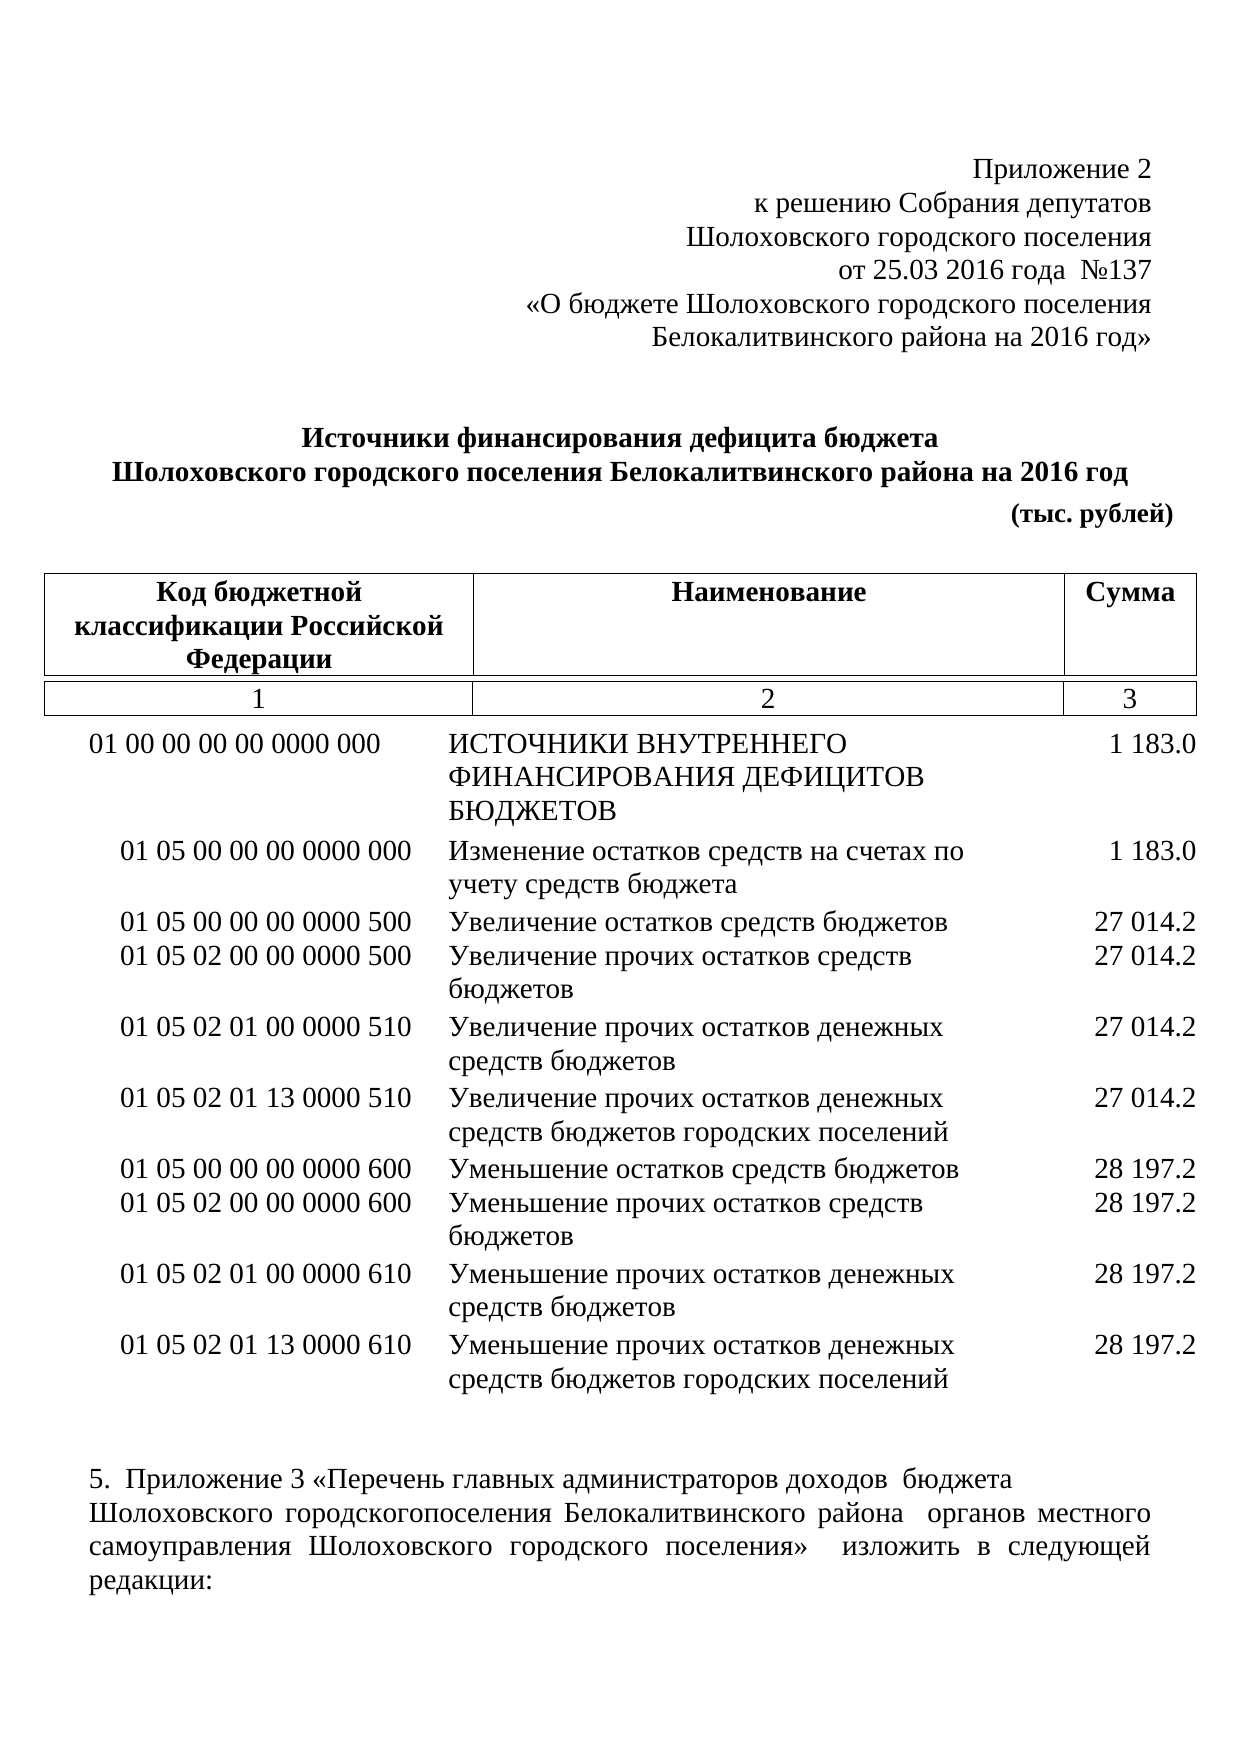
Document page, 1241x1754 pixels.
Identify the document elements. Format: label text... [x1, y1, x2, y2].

text 01 05 02 00 00 0000 500 Увеличение прочих остатков средств 27 014.2 [89, 938, 1152, 971]
text учету средств бюджета [89, 866, 1152, 900]
text бюджетов [89, 1218, 1152, 1252]
text средств бюджетов [89, 1289, 1152, 1323]
text ФИНАНСИРОВАНИЯ ДЕФИЦИТОВ [89, 759, 1152, 793]
table_header Код бюджетной классификации Российской Федерации [45, 574, 473, 675]
table_header 1 [45, 682, 472, 715]
text 01 05 00 00 00 0000 500 Увеличение остатков средств бюджетов 27 014.2 [89, 904, 1152, 938]
table_header 2 [473, 682, 1063, 715]
text 01 05 02 01 13 0000 610 Уменьшение прочих остатков денежных 28 197.2 [89, 1327, 1152, 1361]
table_header Сумма [1065, 574, 1196, 675]
text 01 05 02 01 00 0000 610 Уменьшение прочих остатков денежных 28 197.2 [89, 1256, 1152, 1289]
text к решению Собрания депутатов [89, 185, 1152, 219]
text Шолоховского городскогопоселения Белокалитвинского района органов местного самоуправления Шолоховского городского поселения» изложить в следующей редакции: [89, 1495, 1152, 1596]
text «О бюджете Шолоховского городского поселения [89, 286, 1152, 319]
text Шолоховского городского поселения [89, 219, 1152, 252]
table_header 3 [1064, 682, 1196, 715]
text от 25.03 2016 года №137 [89, 252, 1152, 286]
text средств бюджетов городских поселений [89, 1361, 1152, 1394]
text бюджетов [89, 971, 1152, 1005]
text Белокалитвинского района на 2016 год» [89, 319, 1152, 353]
text Приложение 2 [89, 152, 1152, 185]
text 01 05 02 00 00 0000 600 Уменьшение прочих остатков средств 28 197.2 [89, 1185, 1152, 1218]
text (тыс. рублей) [89, 497, 1152, 528]
text Источники финансирования дефицита бюджета [89, 421, 1152, 454]
text 01 05 02 01 00 0000 510 Увеличение прочих остатков денежных 27 014.2 [89, 1009, 1152, 1043]
text Шолоховского городского поселения Белокалитвинского района на 2016 год [89, 454, 1152, 488]
text БЮДЖЕТОВ [89, 793, 1152, 827]
text средств бюджетов городских поселений [89, 1114, 1152, 1147]
text 01 00 00 00 00 0000 000 ИСТОЧНИКИ ВНУТРЕННЕГО 1 183.0 [89, 726, 1152, 759]
text 01 05 00 00 00 0000 000 Изменение остатков средств на счетах по 1 183.0 [89, 833, 1152, 866]
text 5. Приложение 3 «Перечень главных администраторов доходов бюджета [89, 1461, 1152, 1495]
text 01 05 00 00 00 0000 600 Уменьшение остатков средств бюджетов 28 197.2 [89, 1151, 1152, 1185]
table_header Наименование [474, 574, 1064, 675]
text 01 05 02 01 13 0000 510 Увеличение прочих остатков денежных 27 014.2 [89, 1080, 1152, 1114]
text средств бюджетов [89, 1043, 1152, 1076]
